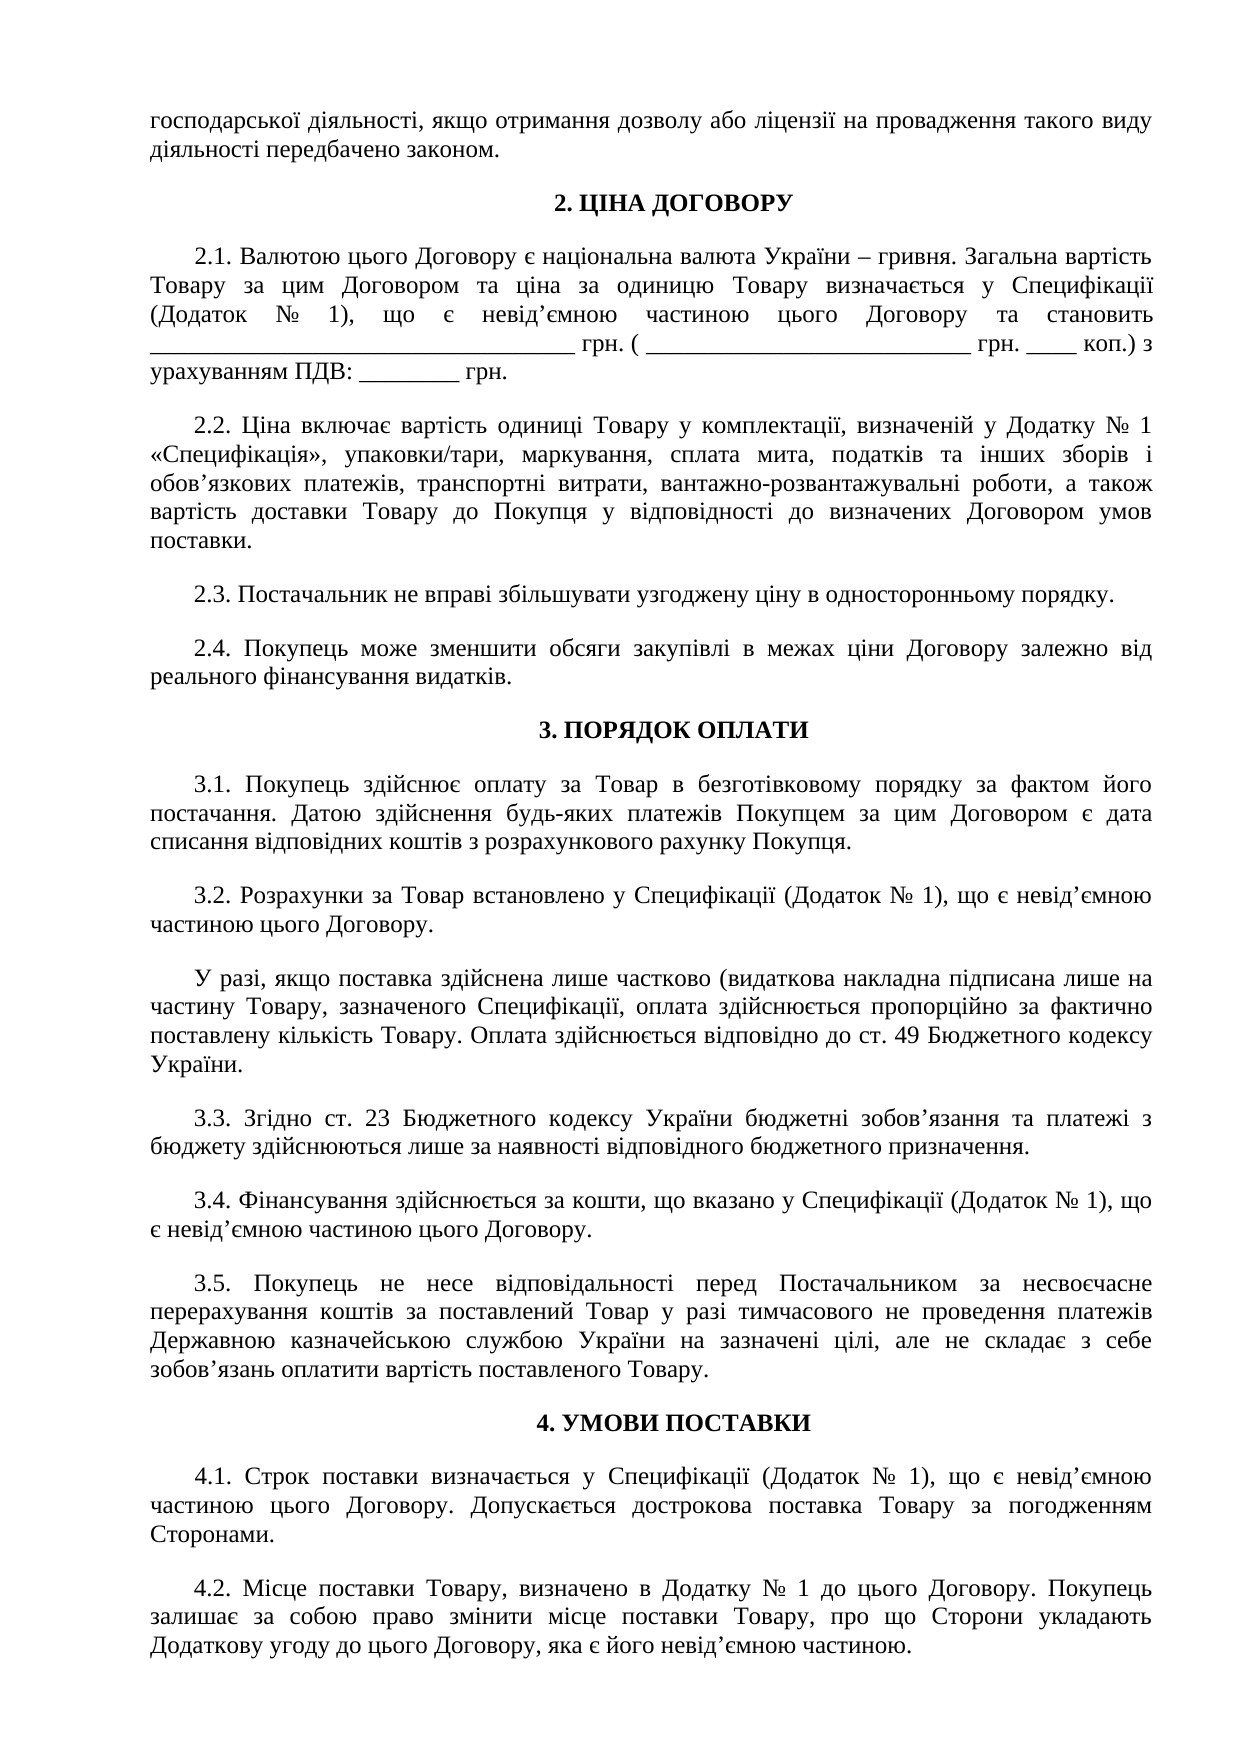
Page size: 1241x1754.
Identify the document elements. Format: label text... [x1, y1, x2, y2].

text 4.1. Строк поставки визначається у Специфікації (Додаток № 1), що є невід’ємною частиною цього Договору. Допускається дострокова поставка Товару за погодженням Сторонами. [150, 1461, 1153, 1548]
text 4. УМОВИ ПОСТАВКИ [150, 1408, 1153, 1436]
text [150, 105, 1153, 163]
text 3.1. Покупець здійснює оплату за Товар в безготівковому порядку за фактом його постачання. Датою здійснення будь-яких платежів Покупцем за цим Договором є дата списання відповідних коштів з розрахункового рахунку Покупця. [150, 769, 1153, 855]
text 2.2. Ціна включає вартість одиниці Товару у комплектації, визначеній у Додатку № 1 «Специфікація», упаковки/тари, маркування, сплата мита, податків та інших зборів і обов’язкових платежів, транспортні витрати, вантажно-розвантажувальні роботи, а також вартість доставки Товару до Покупця у відповідності до визначених Договором умов поставки. [150, 410, 1153, 554]
text 3.4. Фінансування здійснюється за кошти, що вказано у Специфікації (Додаток № 1), що є невід’ємною частиною цього Договору. [150, 1185, 1153, 1243]
text У разі, якщо поставка здійснена лише частково (видаткова накладна підписана лише на частину Товару, зазначеного Специфікації, оплата здійснюється пропорційно за фактично поставлену кількість Товару. Оплата здійснюється відповідно до ст. 49 Бюджетного кодексу України. [150, 963, 1153, 1078]
text 2.4. Покупець може зменшити обсяги закупівлі в межах ціни Договору залежно від реального фінансування видатків. [150, 633, 1153, 690]
text 3.2. Розрахунки за Товар встановлено у Специфікації (Додаток № 1), що є невід’ємною частиною цього Договору. [150, 880, 1153, 938]
text 2.1. Валютою цього Договору є національна валюта України – гривня. Загальна вартість Товару за цим Договором та ціна за одиницю Товару визначається у Специфікації (Додаток № 1), що є невід’ємною частиною цього Договору та становить __________________________________ грн. ( __________________________ грн. ____ коп.) з урахуванням ПДВ: ________ грн. [150, 241, 1153, 385]
text 2. ЦІНА ДОГОВОРУ [150, 188, 1153, 216]
text 3. ПОРЯДОК ОПЛАТИ [150, 715, 1153, 744]
text 2.3. Постачальник не вправі збільшувати узгоджену ціну в односторонньому порядку. [150, 579, 1153, 608]
text 4.2. Місце поставки Товару, визначено в Додатку № 1 до цього Договору. Покупець залишає за собою право змінити місце поставки Товару, про що Сторони укладають Додаткову угоду до цього Договору, яка є його невід’ємною частиною. [150, 1573, 1153, 1659]
text 3.3. Згідно ст. 23 Бюджетного кодексу України бюджетні зобов’язання та платежі з бюджету здійснюються лише за наявності відповідного бюджетного призначення. [150, 1103, 1153, 1160]
text 3.5. Покупець не несе відповідальності перед Постачальником за несвоєчасне перерахування коштів за поставлений Товар у разі тимчасового не проведення платежів Державною казначейською службою України на зазначені цілі, але не складає з себе зобов’язань оплатити вартість поставленого Товару. [150, 1268, 1153, 1383]
